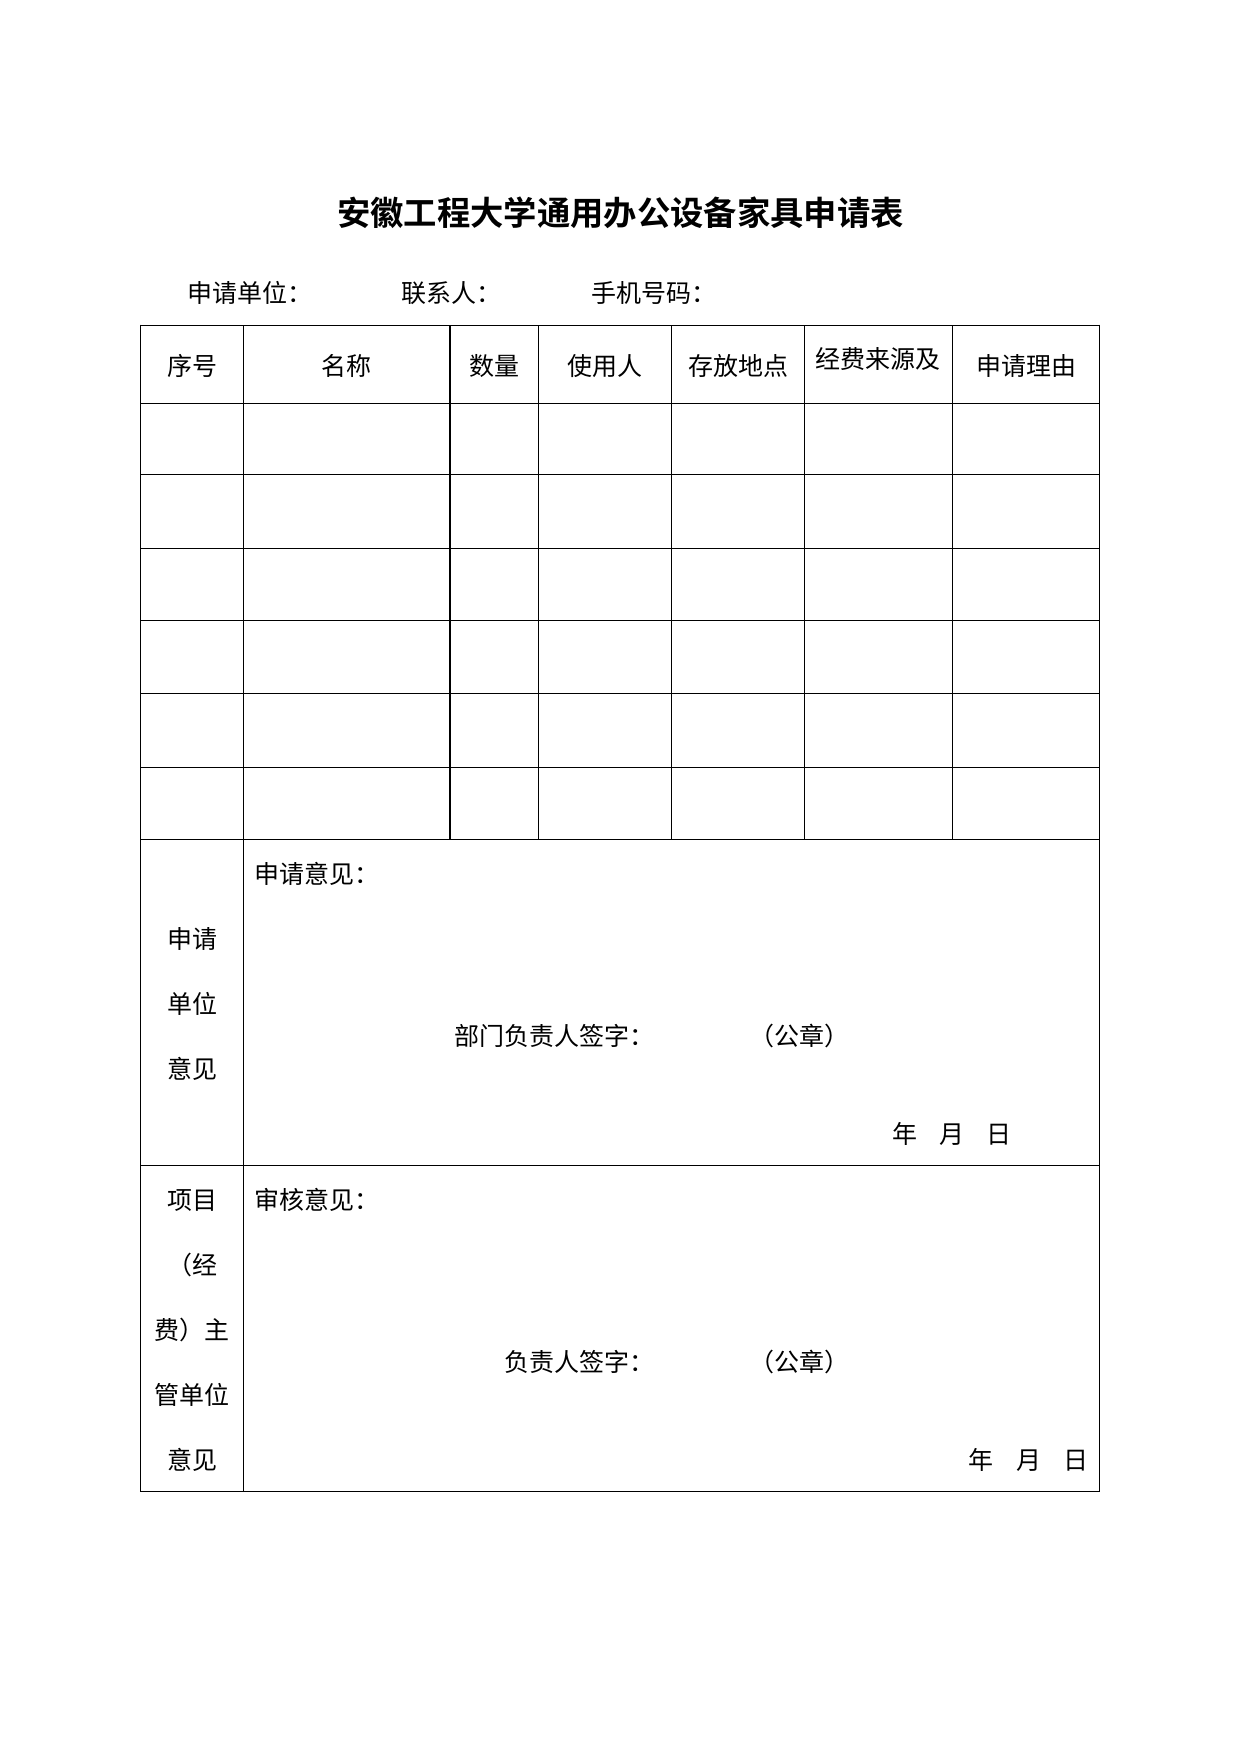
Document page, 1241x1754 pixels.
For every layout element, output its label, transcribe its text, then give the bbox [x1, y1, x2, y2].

table_cell [672, 768, 804, 839]
table_cell [141, 549, 243, 620]
table_cell [451, 475, 538, 548]
table_cell [539, 549, 671, 620]
table_cell [805, 621, 952, 693]
table_cell [805, 768, 952, 839]
table_cell [451, 549, 538, 620]
table_cell [141, 694, 243, 767]
table_cell [672, 475, 804, 548]
table_cell [539, 475, 671, 548]
table_header 名称 [244, 326, 449, 403]
table_cell [539, 694, 671, 767]
table_cell [244, 694, 449, 767]
text 安徽工程大学通用办公设备家具申请表 [187, 178, 1053, 243]
table_cell [539, 404, 671, 474]
table_cell [141, 475, 243, 548]
table_cell [805, 475, 952, 548]
table_cell [953, 621, 1099, 693]
table_cell [244, 475, 449, 548]
table_cell 项目（经费）主管单位意见 [141, 1166, 243, 1491]
table_cell 申请意见： 部门负责人签字： （公章） 年 月 日 [244, 840, 1099, 1165]
table_cell [451, 621, 538, 693]
table_header 使用人 [539, 326, 671, 403]
table_header 存放地点 [672, 326, 804, 403]
text 申请单位： 联系人： 手机号码： [187, 259, 1053, 324]
table_cell [244, 621, 449, 693]
table_cell [244, 549, 449, 620]
table_cell [672, 549, 804, 620]
table_header 经费来源及预算（元） [805, 326, 952, 403]
table_cell [672, 404, 804, 474]
table_cell [805, 549, 952, 620]
table_cell 审核意见： 负责人签字： （公章） 年 月 日 [244, 1166, 1099, 1491]
table_cell [141, 768, 243, 839]
table_cell [953, 694, 1099, 767]
table_header 序号 [141, 326, 243, 403]
table_cell [451, 768, 538, 839]
table_cell [953, 768, 1099, 839]
table_cell [953, 404, 1099, 474]
table_header 数量 [451, 326, 538, 403]
table_cell [953, 549, 1099, 620]
table_cell [672, 621, 804, 693]
table_cell 申请 单位 意见 [141, 840, 243, 1165]
table_cell [451, 404, 538, 474]
table_cell [539, 768, 671, 839]
table_cell [672, 694, 804, 767]
table_cell [244, 404, 449, 474]
table_cell [141, 621, 243, 693]
table_cell [953, 475, 1099, 548]
table_header 申请理由 [953, 326, 1099, 403]
table_cell [451, 694, 538, 767]
table_cell [244, 768, 449, 839]
table_cell [805, 404, 952, 474]
table_cell [539, 621, 671, 693]
table_cell [805, 694, 952, 767]
table_cell [141, 404, 243, 474]
